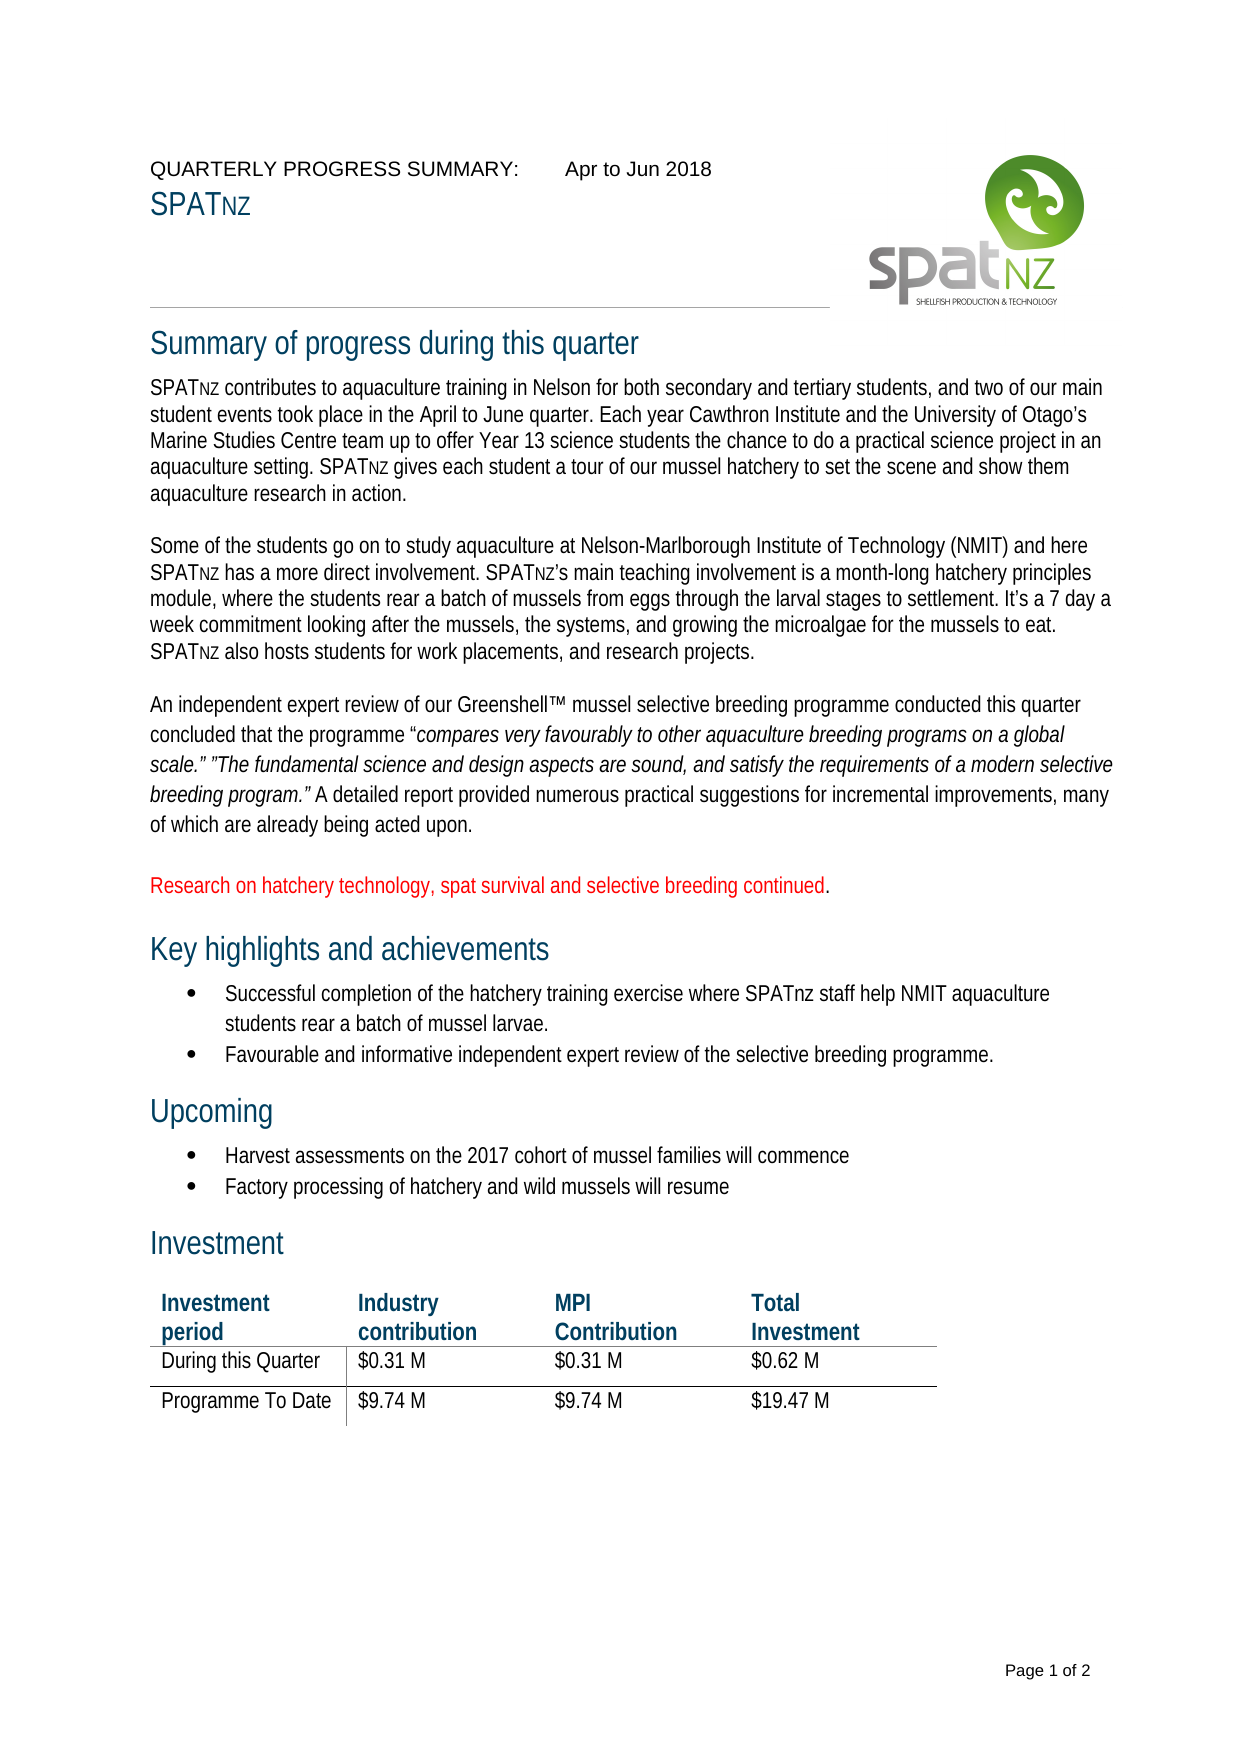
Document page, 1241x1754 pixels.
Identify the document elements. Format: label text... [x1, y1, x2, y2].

list Factory processing of hatchery and wild mussels will resume [187, 1173, 1122, 1199]
list Harvest assessments on the 2017 cohort of mussel families will commence [187, 1142, 1122, 1169]
table_cell $0.31 M [347, 1347, 543, 1386]
table_cell During this Quarter [150, 1347, 346, 1386]
table_cell $0.31 M [543, 1347, 740, 1386]
text Research on hatchery technology, spat survival and selective breeding continued. [150, 872, 1122, 898]
list Favourable and informative independent expert review of the selective breeding programme. [187, 1041, 1122, 1067]
table_cell $0.62 M [740, 1347, 937, 1386]
text Upcoming [150, 1092, 1122, 1130]
table_cell $9.74 M [543, 1387, 740, 1426]
text Some of the students go on to study aquaculture at Nelson-Marlborough Institute of Technology (NMIT) and here SPATnz has a more direct involvement. SPATnz’s main teaching involvement is a month-long hatchery principles module, where the students rear a batch of mussels from eggs through the larval stages to settlement. It’s a 7 day a week commitment looking after the mussels, the systems, and growing the microalgae for the mussels to eat. SPATnz also hosts students for work placements, and research projects. [150, 532, 1122, 664]
table_cell $19.47 M [740, 1387, 937, 1426]
table_header Industry contribution [347, 1289, 543, 1346]
table_header MPI Contribution [543, 1289, 740, 1346]
table_header Total Investment [740, 1289, 937, 1346]
table_cell $9.74 M [347, 1387, 543, 1426]
text Summary of progress during this quarter [150, 323, 1122, 362]
text Investment [150, 1224, 1122, 1262]
text An independent expert review of our Greenshell™ mussel selective breeding programme conducted this quarter concluded that the programme “compares very favourably to other aquaculture breeding programs on a global scale.” ”The fundamental science and design aspects are sound, and satisfy the requirements of a modern selective breeding program.” A detailed report provided numerous practical suggestions for incremental improvements, many of which are already being acted upon. [150, 691, 1122, 838]
table_cell Programme To Date [150, 1387, 346, 1426]
text SPATnz [150, 184, 829, 223]
picture [829, 118, 1123, 346]
table_header Investment period [150, 1289, 347, 1346]
text SPATnz contributes to aquaculture training in Nelson for both secondary and tertiary students, and two of our main student events took place in the April to June quarter. Each year Cawthron Institute and the University of Otago’s Marine Studies Centre team up to offer Year 13 science students the chance to do a practical science project in an aquaculture setting. SPATnz gives each student a tour of our mussel hatchery to set the scene and show them aquaculture research in action. [150, 374, 1122, 506]
list Successful completion of the hatchery training exercise where SPATnz staff help NMIT aquaculture students rear a batch of mussel larvae. [187, 980, 1122, 1037]
text Key highlights and achievements [150, 929, 1122, 968]
